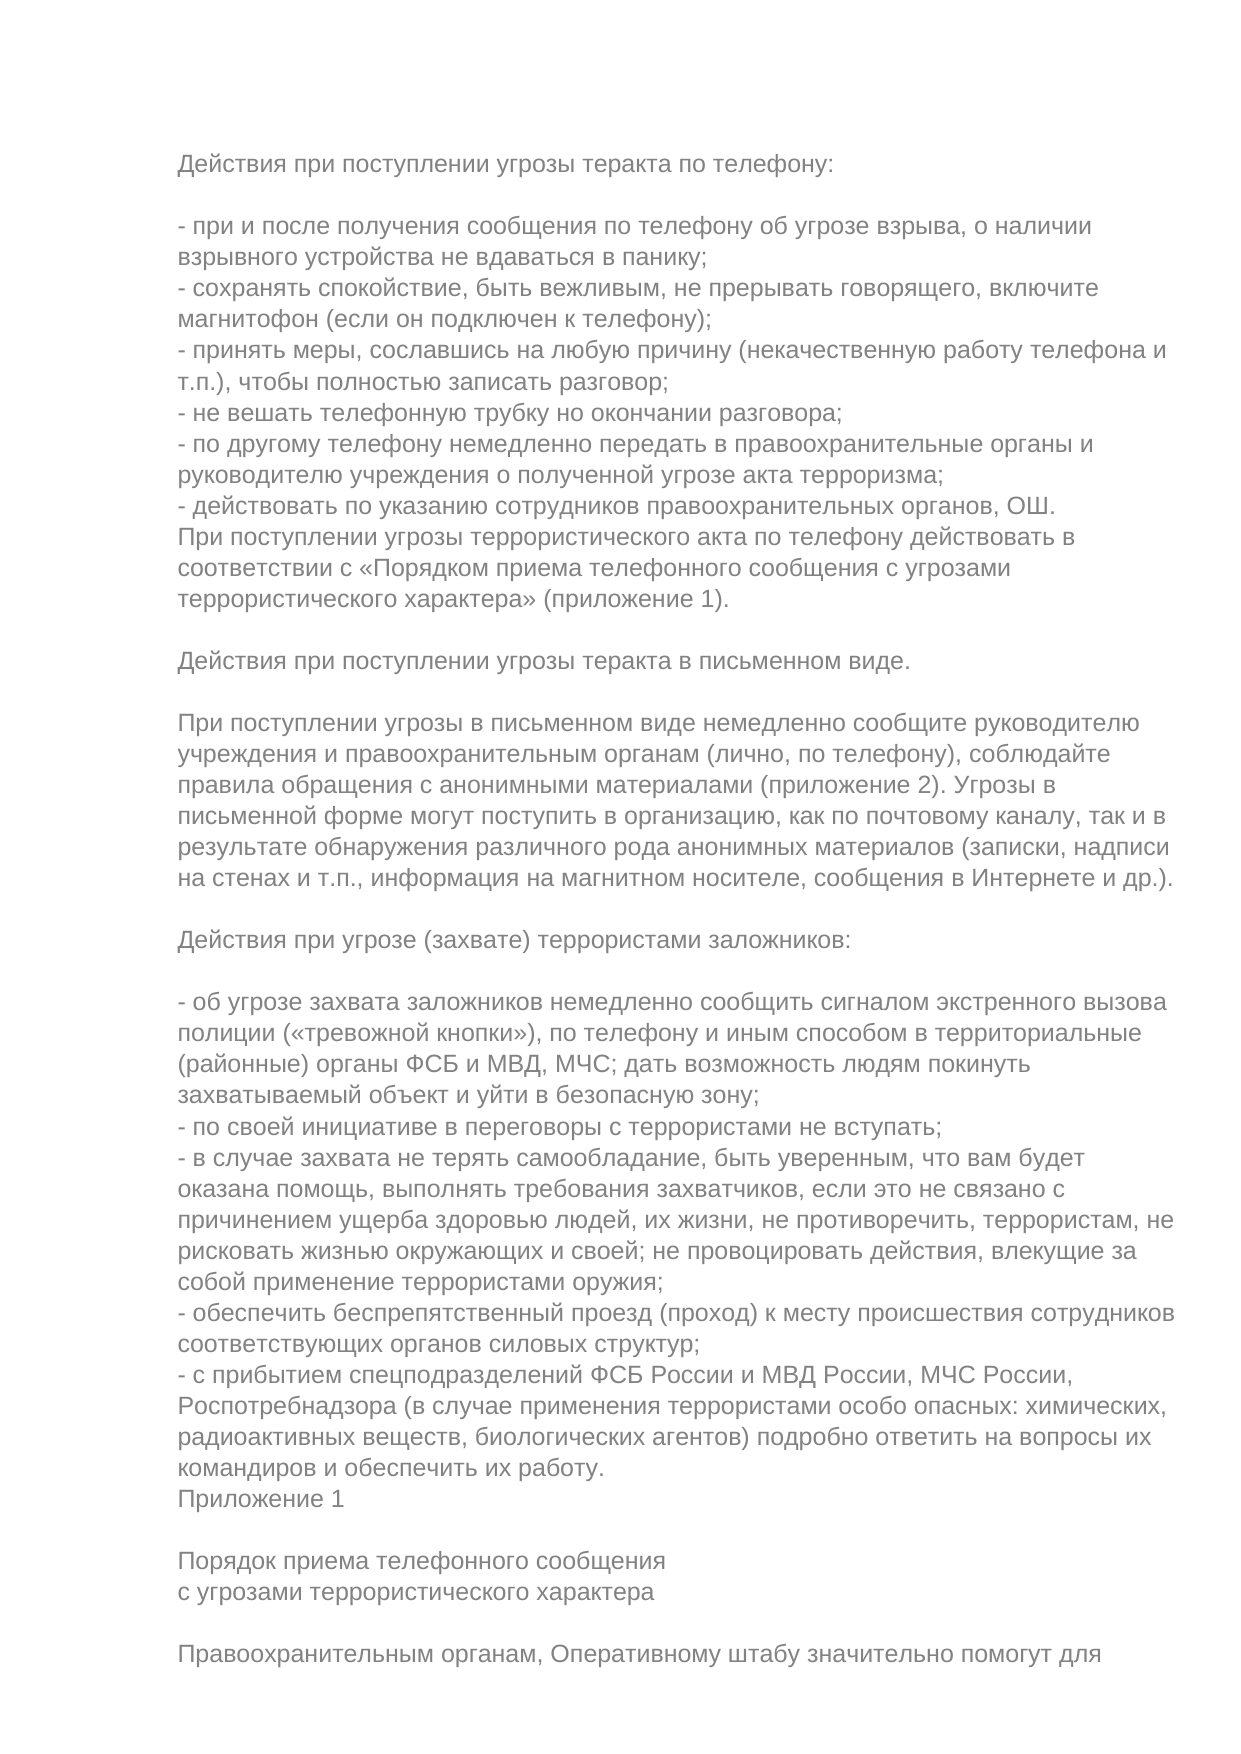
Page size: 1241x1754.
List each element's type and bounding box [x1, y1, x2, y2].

text [177, 118, 1181, 1668]
